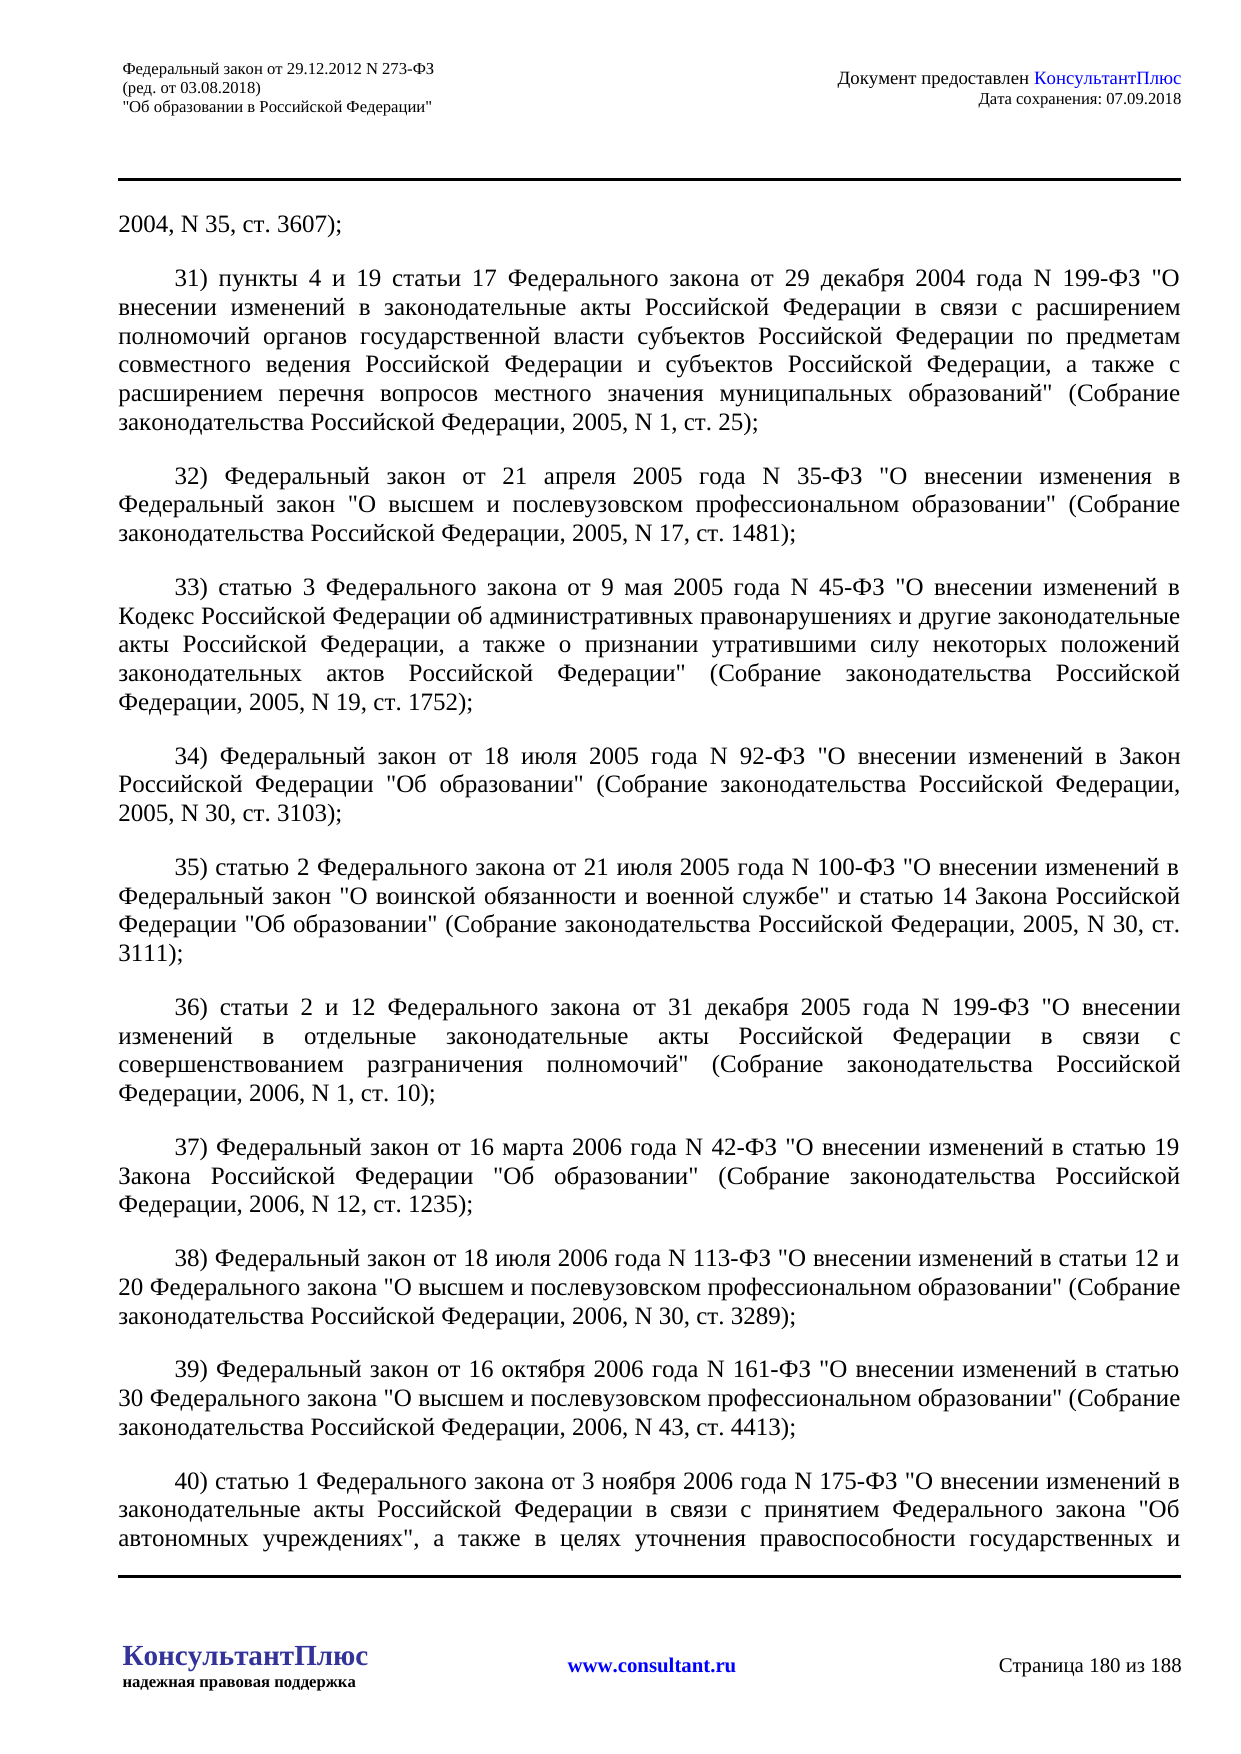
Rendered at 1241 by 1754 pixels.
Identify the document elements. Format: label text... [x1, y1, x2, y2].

text 39) Федеральный закон от 16 октября 2006 года N 161-ФЗ "О внесении изменений в статью 30 Федерального закона "О высшем и послевузовском профессиональном образовании" (Собрание законодательства Российской Федерации, 2006, N 43, ст. 4413); [118, 1354, 1181, 1441]
text 37) Федеральный закон от 16 марта 2006 года N 42-ФЗ "О внесении изменений в статью 19 Закона Российской Федерации "Об образовании" (Собрание законодательства Российской Федерации, 2006, N 12, ст. 1235); [118, 1132, 1181, 1218]
text 38) Федеральный закон от 18 июля 2006 года N 113-ФЗ "О внесении изменений в статьи 12 и 20 Федерального закона "О высшем и послевузовском профессиональном образовании" (Собрание законодательства Российской Федерации, 2006, N 30, ст. 3289); [118, 1243, 1181, 1329]
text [118, 1466, 1181, 1552]
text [118, 209, 1181, 238]
text 32) Федеральный закон от 21 апреля 2005 года N 35-ФЗ "О внесении изменения в Федеральный закон "О высшем и послевузовском профессиональном образовании" (Собрание законодательства Российской Федерации, 2005, N 17, ст. 1481); [118, 461, 1181, 547]
text 36) статьи 2 и 12 Федерального закона от 31 декабря 2005 года N 199-ФЗ "О внесении изменений в отдельные законодательные акты Российской Федерации в связи с совершенствованием разграничения полномочий" (Собрание законодательства Российской Федерации, 2006, N 1, ст. 10); [118, 992, 1181, 1107]
text 35) статью 2 Федерального закона от 21 июля 2005 года N 100-ФЗ "О внесении изменений в Федеральный закон "О воинской обязанности и военной службе" и статью 14 Закона Российской Федерации "Об образовании" (Собрание законодательства Российской Федерации, 2005, N 30, ст. 3111); [118, 852, 1181, 967]
text 33) статью 3 Федерального закона от 9 мая 2005 года N 45-ФЗ "О внесении изменений в Кодекс Российской Федерации об административных правонарушениях и другие законодательные акты Российской Федерации, а также о признании утратившими силу некоторых положений законодательных актов Российской Федерации" (Собрание законодательства Российской Федерации, 2005, N 19, ст. 1752); [118, 572, 1181, 716]
text 31) пункты 4 и 19 статьи 17 Федерального закона от 29 декабря 2004 года N 199-ФЗ "О внесении изменений в законодательные акты Российской Федерации в связи с расширением полномочий органов государственной власти субъектов Российской Федерации по предметам совместного ведения Российской Федерации и субъектов Российской Федерации, а также с расширением перечня вопросов местного значения муниципальных образований" (Собрание законодательства Российской Федерации, 2005, N 1, ст. 25); [118, 263, 1181, 436]
text 34) Федеральный закон от 18 июля 2005 года N 92-ФЗ "О внесении изменений в Закон Российской Федерации "Об образовании" (Собрание законодательства Российской Федерации, 2005, N 30, ст. 3103); [118, 741, 1181, 827]
